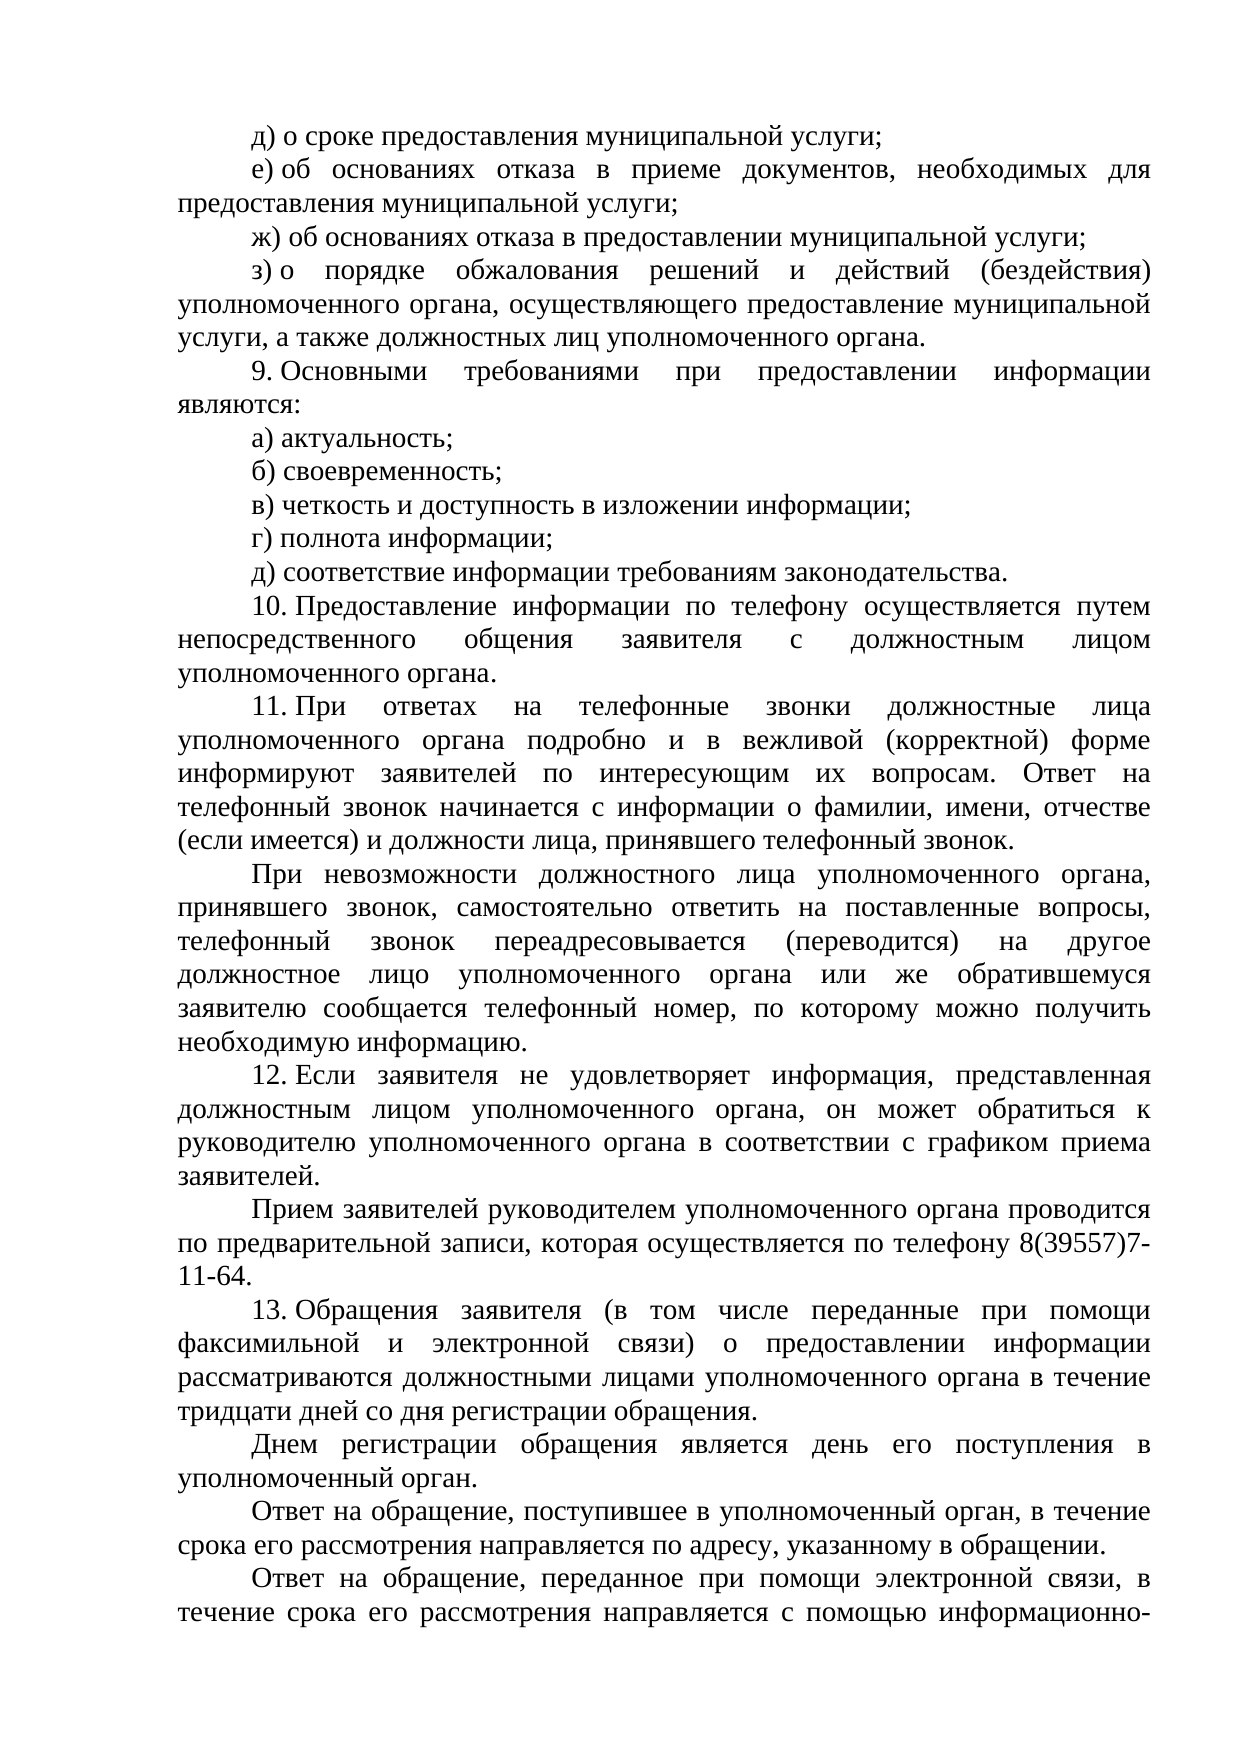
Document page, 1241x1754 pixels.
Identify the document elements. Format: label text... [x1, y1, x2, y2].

text 12. Если заявителя не удовлетворяет информация, представленная должностным лицом уполномоченного органа, он может обратиться к руководителю уполномоченного органа в соответствии с графиком приема заявителей. [177, 1057, 1152, 1191]
text ж) об основаниях отказа в предоставлении муниципальной услуги; [177, 219, 1152, 252]
text е) об основаниях отказа в приеме документов, необходимых для предоставления муниципальной услуги; [177, 152, 1152, 219]
text 9. Основными требованиями при предоставлении информации являются: [177, 353, 1152, 420]
text д) соответствие информации требованиям законодательства. [177, 554, 1152, 588]
text 13. Обращения заявителя (в том числе переданные при помощи факсимильной и электронной связи) о предоставлении информации рассматриваются должностными лицами уполномоченного органа в течение тридцати дней со дня регистрации обращения. [177, 1292, 1152, 1426]
text 11. При ответах на телефонные звонки должностные лица уполномоченного органа подробно и в вежливой (корректной) форме информируют заявителей по интересующим их вопросам. Ответ на телефонный звонок начинается с информации о фамилии, имени, отчестве (если имеется) и должности лица, принявшего телефонный звонок. [177, 688, 1152, 856]
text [177, 1560, 1152, 1627]
text в) четкость и доступность в изложении информации; [177, 487, 1152, 521]
text д) о сроке предоставления муниципальной услуги; [177, 118, 1152, 152]
text Прием заявителей руководителем уполномоченного органа проводится по предварительной записи, которая осуществляется по телефону 8(39557)7-11-64. [177, 1191, 1152, 1292]
text б) своевременность; [177, 453, 1152, 487]
text При невозможности должностного лица уполномоченного органа, принявшего звонок, самостоятельно ответить на поставленные вопросы, телефонный звонок переадресовывается (переводится) на другое должностное лицо уполномоченного органа или же обратившемуся заявителю сообщается телефонный номер, по которому можно получить необходимую информацию. [177, 856, 1152, 1057]
text Ответ на обращение, поступившее в уполномоченный орган, в течение срока его рассмотрения направляется по адресу, указанному в обращении. [177, 1493, 1152, 1560]
text з) о порядке обжалования решений и действий (бездействия) уполномоченного органа, осуществляющего предоставление муниципальной услуги, а также должностных лиц уполномоченного органа. [177, 252, 1152, 353]
text 10. Предоставление информации по телефону осуществляется путем непосредственного общения заявителя с должностным лицом уполномоченного органа. [177, 588, 1152, 688]
text а) актуальность; [177, 420, 1152, 453]
text Днем регистрации обращения является день его поступления в уполномоченный орган. [177, 1426, 1152, 1493]
text г) полнота информации; [177, 521, 1152, 554]
